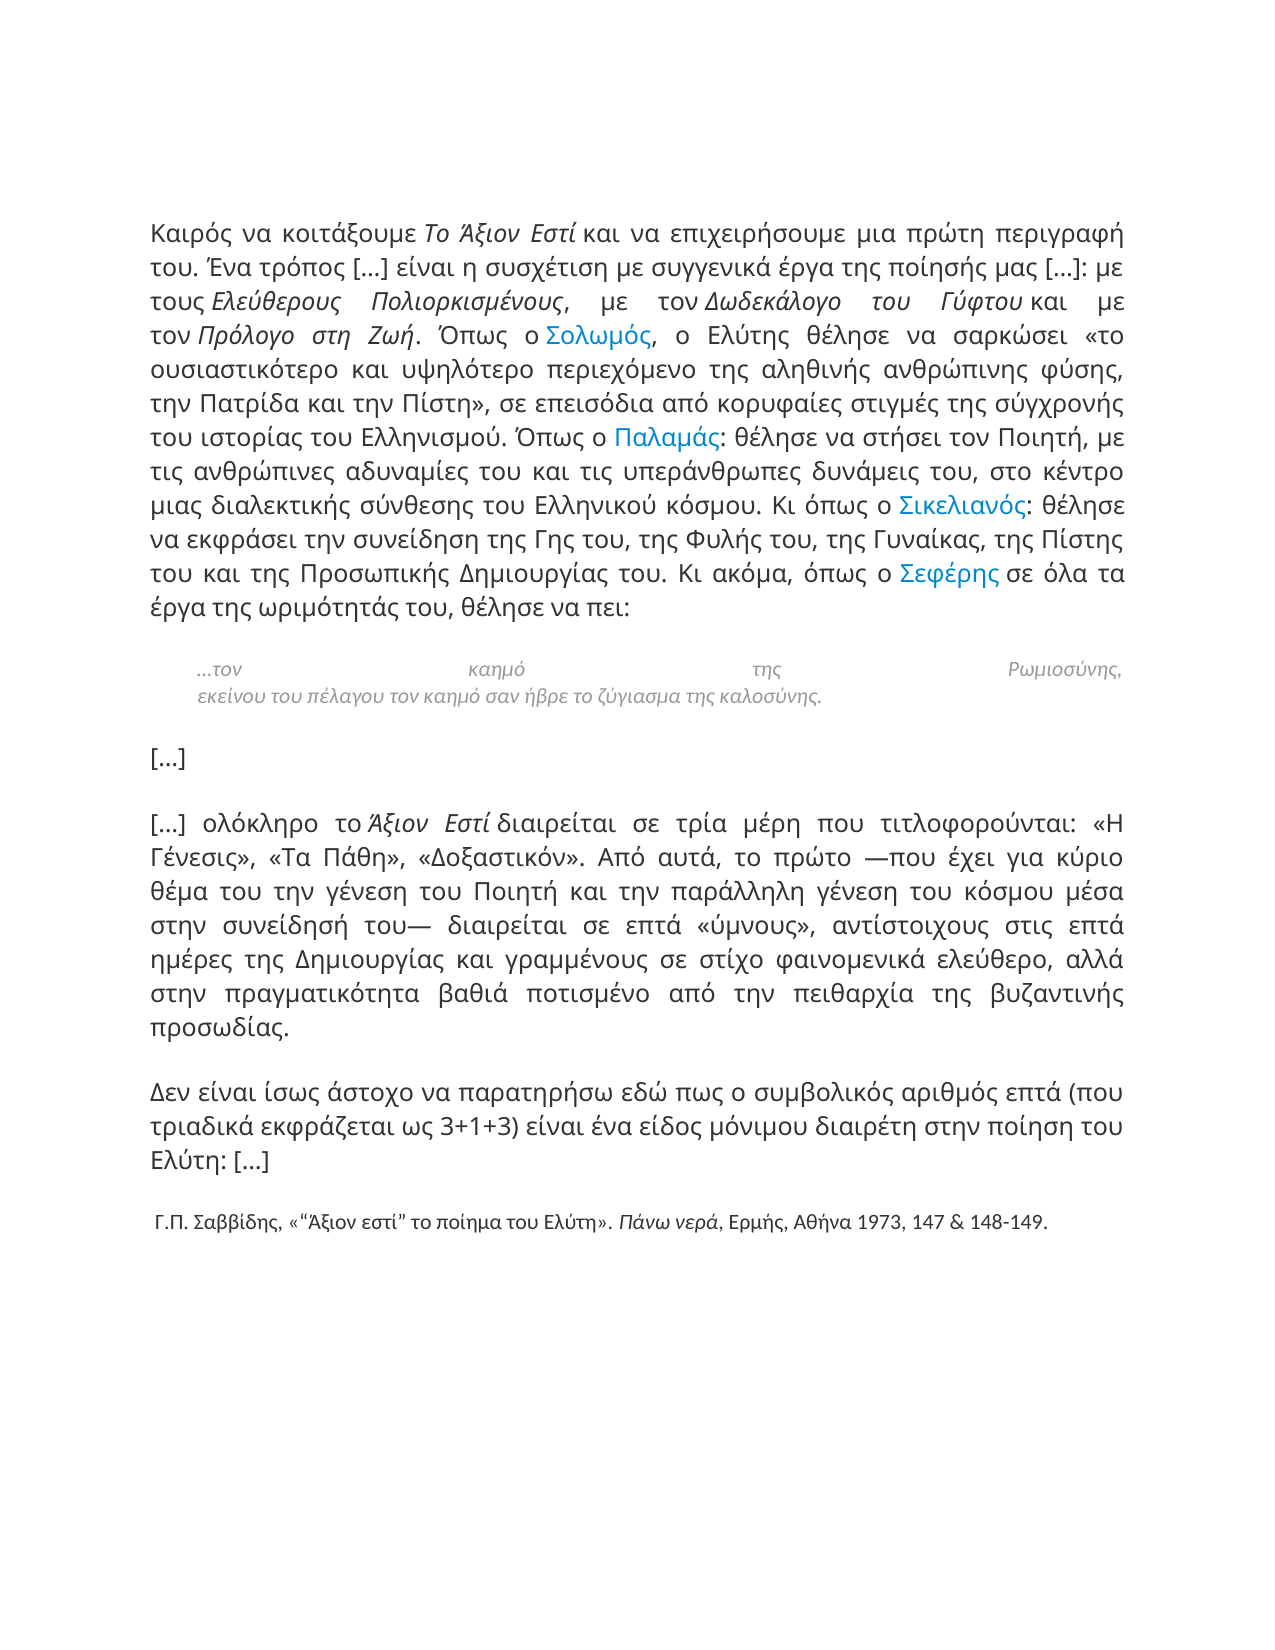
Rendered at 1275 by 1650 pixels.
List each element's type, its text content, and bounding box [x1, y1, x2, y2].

text Δεν είναι ίσως άστοχο να παρατηρήσω εδώ πως ο συμβολικός αριθμός επτά (που τριαδικά εκφράζεται ως 3+1+3) είναι ένα είδος μόνιμου διαιρέτη στην ποίηση του Ελύτη: […] [150, 1075, 1125, 1177]
text Γ.Π. Σαββίδης, «“Άξιον εστί” το ποίημα του Ελύτη». Πάνω νερά, Ερμής, Αθήνα 1973, 147 & 148-149. [150, 1208, 1125, 1235]
text […] [150, 740, 1125, 774]
text […] ολόκληρο το Άξιον Εστί διαιρείται σε τρία μέρη που τιτλοφορούνται: «Η Γένεσις», «Τα Πάθη», «Δοξαστικόν». Από αυτά, το πρώτο —που έχει για κύριο θέμα του την γένεση του Ποιητή και την παράλληλη γένεση του κόσμου μέσα στην συνείδησή του— διαιρείται σε επτά «ύμνους», αντίστοιχους στις επτά ημέρες της Δημιουργίας και γραμμένους σε στίχο φαινομενικά ελεύθερο, αλλά στην πραγματικότητα βαθιά ποτισμένο από την πειθαρχία της βυζαντινής προσωδίας. [150, 805, 1125, 1044]
text …τον καημό της Ρωμιοσύνης, εκείνου του πέλαγου τον καημό σαν ήβρε το ζύγιασμα της καλοσύνης. [197, 655, 1125, 709]
text Καιρός να κοιτάξουμε Το Άξιον Εστί και να επιχειρήσουμε μια πρώτη περιγραφή του. Ένα τρόπος […] είναι η συσχέτιση με συγγενικά έργα της ποίησής μας […]: με τους Ελεύθερους Πολιορκισμένους, με τον Δωδεκάλογο του Γύφτου και με τον Πρόλογο στη Ζωή. Όπως ο Σολωμός, ο Ελύτης θέλησε να σαρκώσει «το ουσιαστικότερο και υψηλότερο περιεχόμενο της αληθινής ανθρώπινης φύσης, την Πατρίδα και την Πίστη», σε επεισόδια από κορυφαίες στιγμές της σύγχρονής του ιστορίας του Ελληνισμού. Όπως ο Παλαμάς: θέλησε να στήσει τον Ποιητή, με τις ανθρώπινες αδυναμίες του και τις υπεράνθρωπες δυνάμεις του, στο κέντρο μιας διαλεκτικής σύνθεσης του Ελληνικού κόσμου. Κι όπως ο Σικελιανός: θέλησε να εκφράσει την συνείδηση της Γης του, της Φυλής του, της Γυναίκας, της Πίστης του και της Προσωπικής Δημιουργίας του. Κι ακόμα, όπως ο Σεφέρης σε όλα τα έργα της ωριμότητάς του, θέλησε να πει: [150, 215, 1125, 624]
